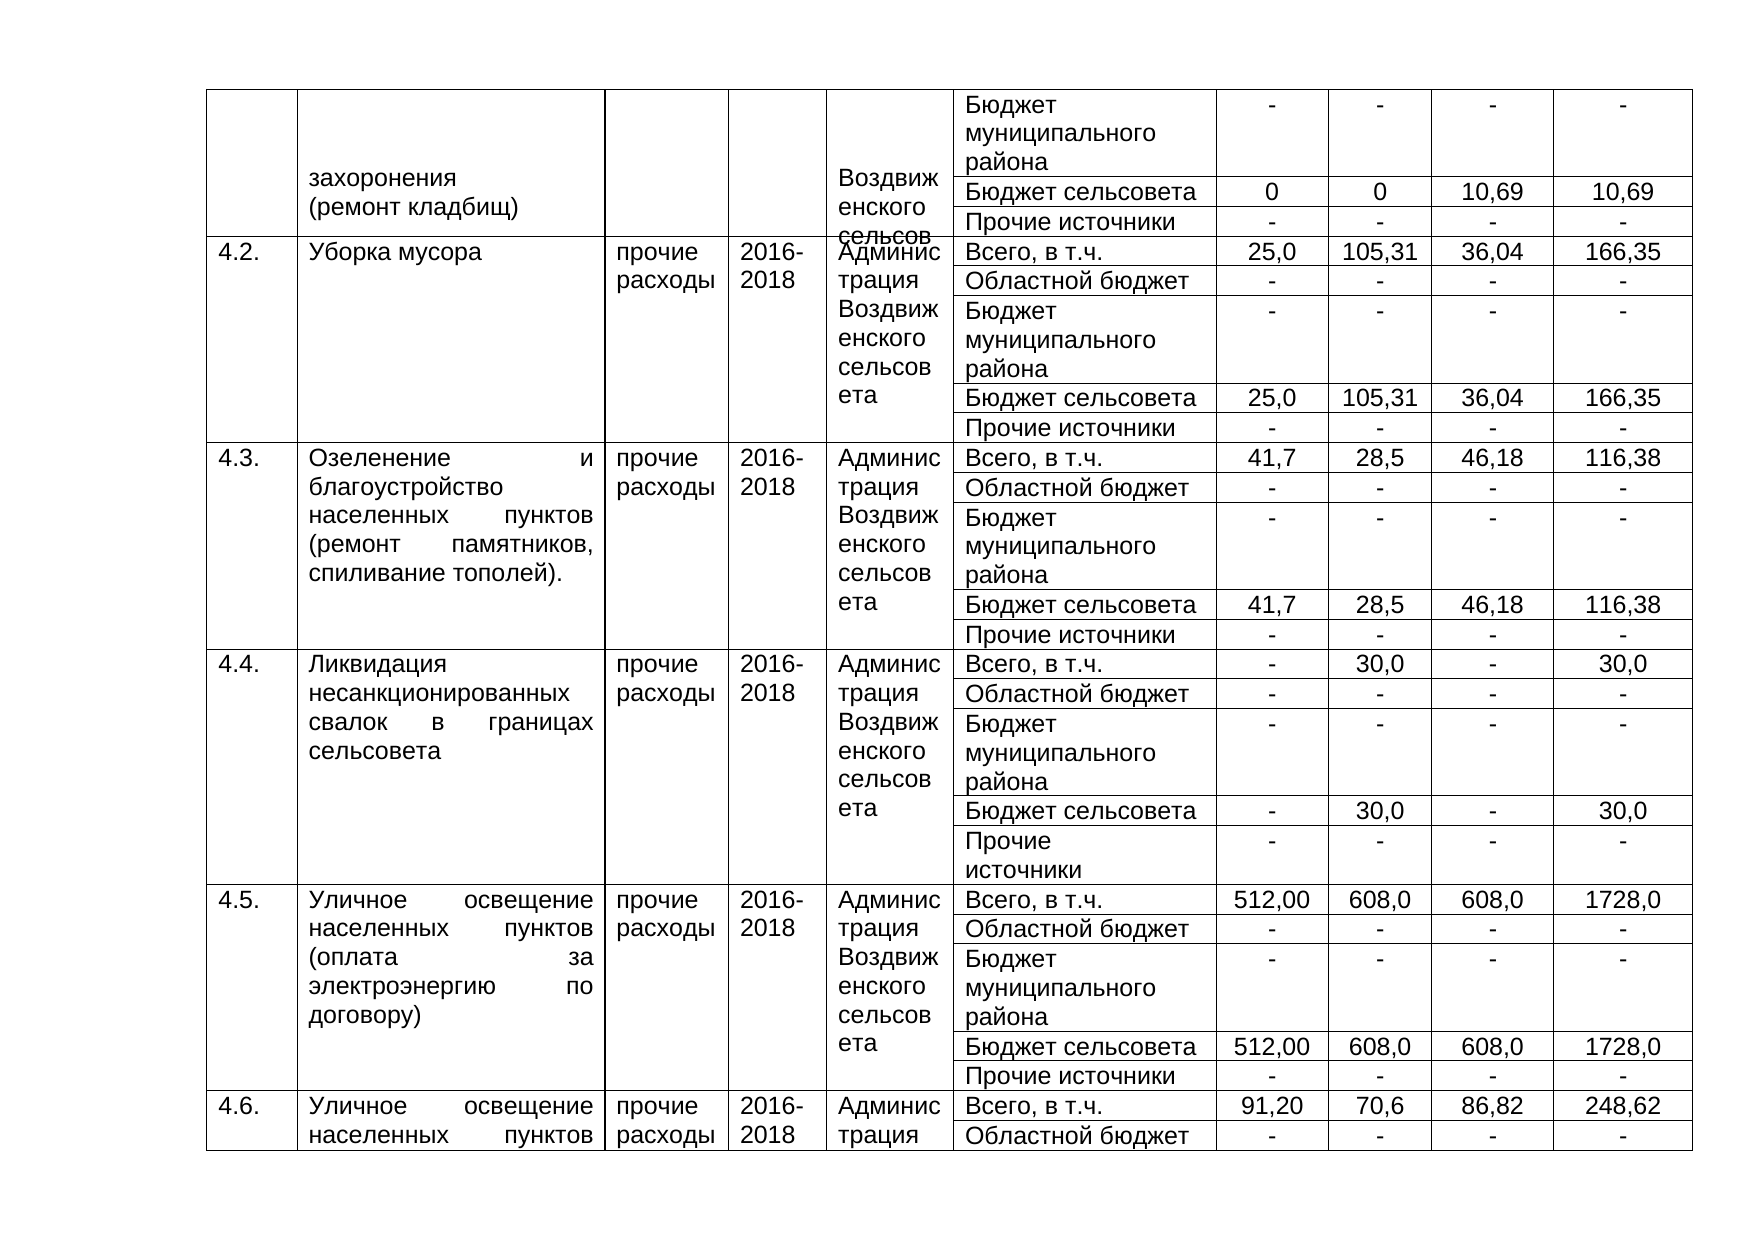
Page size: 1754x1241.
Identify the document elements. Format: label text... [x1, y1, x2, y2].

table_cell - [1554, 620, 1692, 648]
table_cell - [1432, 620, 1553, 648]
table_cell 512,00 [1217, 1032, 1328, 1060]
table_cell Областной бюджет [954, 266, 1216, 295]
table_cell Бюджет сельсовета [954, 384, 1216, 412]
table_cell 30,0 [1554, 650, 1692, 678]
table_cell - [1432, 413, 1553, 442]
table_cell Уличное освещение населенных пунктов (ремонт) [298, 1091, 604, 1150]
table_cell - [1217, 620, 1328, 648]
table_cell - [1432, 473, 1553, 502]
table_cell Уличное освещение населенных пунктов (оплата за электроэнергию по договору) [298, 885, 604, 1090]
table_cell - [1217, 266, 1328, 295]
table_cell 30,0 [1329, 650, 1431, 678]
table_cell Бюджет муниципального района [954, 296, 1216, 382]
table_cell - [1329, 1121, 1431, 1150]
table_cell Областной бюджет [954, 915, 1216, 943]
table_cell 105,31 [1329, 384, 1431, 412]
table_cell Прочие источники [954, 620, 1216, 648]
table_cell 4.5. [207, 885, 297, 1090]
table_cell 41,7 [1217, 590, 1328, 619]
table_cell Бюджет муниципального района [954, 90, 1216, 176]
table_cell Прочие источники [954, 413, 1216, 442]
table_cell - [1329, 944, 1431, 1031]
table_cell - [1432, 90, 1553, 176]
table_cell 10,69 [1554, 177, 1692, 206]
table_cell Ликвидация несанкционированных свалок в границах сельсовета [298, 650, 604, 884]
table_cell - [1432, 266, 1553, 295]
table_cell - [1432, 503, 1553, 589]
table_cell - [1329, 826, 1431, 884]
table_cell - [1554, 709, 1692, 795]
table_cell 0 [1217, 177, 1328, 206]
table_cell 2016-2018 [729, 1091, 826, 1150]
table_cell 46,18 [1432, 443, 1553, 472]
table_cell - [1432, 650, 1553, 678]
table_cell Всего, в т.ч. [954, 885, 1216, 913]
table_cell - [1217, 90, 1328, 176]
table_cell - [1217, 296, 1328, 382]
table_cell - [1554, 266, 1692, 295]
table_cell 70,6 [1329, 1091, 1431, 1120]
table_cell Администрация Воздвиженского сельсовета [827, 1091, 953, 1150]
table_cell - [1554, 90, 1692, 176]
table_cell Бюджет муниципального района [954, 503, 1216, 589]
table_cell - [1432, 1061, 1553, 1090]
table_cell Прочие источники [954, 826, 1216, 884]
table_cell - [1554, 473, 1692, 502]
table_cell - [1329, 1061, 1431, 1090]
table_cell 512,00 [1217, 885, 1328, 913]
table_cell - [1554, 1121, 1692, 1150]
table_cell - [1554, 679, 1692, 708]
table_cell 86,82 [1432, 1091, 1553, 1120]
table_cell - [1329, 679, 1431, 708]
table_cell Областной бюджет [954, 1121, 1216, 1150]
table_cell - [1329, 207, 1431, 236]
table_cell Администрация Воздвиженского сельсовета [827, 650, 953, 884]
table_cell 116,38 [1554, 590, 1692, 619]
table_cell Уборка мусора [298, 237, 604, 442]
table_cell - [1217, 1061, 1328, 1090]
table_cell - [1432, 915, 1553, 943]
table_cell - [1554, 915, 1692, 943]
table_cell 28,5 [1329, 443, 1431, 472]
table_cell - [1217, 650, 1328, 678]
table_cell Прочие источники [954, 207, 1216, 236]
table_cell 10,69 [1432, 177, 1553, 206]
table_cell - [1217, 503, 1328, 589]
table_cell прочие расходы [606, 885, 728, 1090]
table_cell Бюджет муниципального района [954, 944, 1216, 1031]
table_cell Всего, в т.ч. [954, 237, 1216, 265]
table_cell - [1432, 207, 1553, 236]
table_cell - [1329, 709, 1431, 795]
table_cell 4.6. [207, 1091, 297, 1150]
table_cell Администрация Воздвиженского сельсовета [827, 237, 953, 442]
table_cell - [1217, 826, 1328, 884]
table_cell - [1554, 826, 1692, 884]
table_cell 91,20 [1217, 1091, 1328, 1120]
table_cell Всего, в т.ч. [954, 1091, 1216, 1120]
table_cell - [1554, 1061, 1692, 1090]
table_cell Озеленение и благоустройство населенных пунктов (ремонт памятников, спиливание тополей). [298, 443, 604, 648]
table_cell 28,5 [1329, 590, 1431, 619]
table_cell - [1554, 296, 1692, 382]
table_cell прочие расходы [606, 237, 728, 442]
table_cell - [1329, 915, 1431, 943]
table_cell - [1432, 679, 1553, 708]
table_cell - [1217, 473, 1328, 502]
table_cell 30,0 [1329, 796, 1431, 825]
table_cell - [1432, 944, 1553, 1031]
table_cell - [1217, 413, 1328, 442]
table_cell - [1329, 90, 1431, 176]
table_cell - [1329, 266, 1431, 295]
table_cell 2016-2018 [729, 443, 826, 648]
table_cell 4.3. [207, 443, 297, 648]
table_cell 4.2. [207, 237, 297, 442]
table_cell - [1432, 296, 1553, 382]
table_cell - [1554, 413, 1692, 442]
table_cell Бюджет сельсовета [954, 796, 1216, 825]
table_cell 30,0 [1554, 796, 1692, 825]
table_cell - [1329, 503, 1431, 589]
table_cell 166,35 [1554, 237, 1692, 265]
table_cell - [1329, 620, 1431, 648]
table_cell - [1432, 796, 1553, 825]
table_cell 105,31 [1329, 237, 1431, 265]
table_cell 46,18 [1432, 590, 1553, 619]
table_cell - [1217, 915, 1328, 943]
table_cell 116,38 [1554, 443, 1692, 472]
table_cell 166,35 [1554, 384, 1692, 412]
table_cell - [1329, 413, 1431, 442]
table_cell - [1329, 473, 1431, 502]
table_cell прочие расходы [606, 1091, 728, 1150]
table_cell 1728,0 [1554, 1032, 1692, 1060]
table_cell - [1217, 207, 1328, 236]
table_cell 41,7 [1217, 443, 1328, 472]
table_cell - [1432, 826, 1553, 884]
table_cell - [1217, 679, 1328, 708]
table_cell 608,0 [1329, 1032, 1431, 1060]
table_cell 2016-2018 [729, 885, 826, 1090]
table_cell 608,0 [1329, 885, 1431, 913]
table_cell Всего, в т.ч. [954, 443, 1216, 472]
table_cell Администрация Воздвиженского сельсовета [827, 885, 953, 1090]
table_cell 25,0 [1217, 384, 1328, 412]
table_cell 1728,0 [1554, 885, 1692, 913]
table_cell 248,62 [1554, 1091, 1692, 1120]
table_cell Прочие источники [954, 1061, 1216, 1090]
table_cell - [1432, 709, 1553, 795]
table_cell - [1217, 709, 1328, 795]
table_cell Бюджет муниципального района [954, 709, 1216, 795]
table_cell 608,0 [1432, 885, 1553, 913]
table_cell Бюджет сельсовета [954, 1032, 1216, 1060]
table_cell 2016-2018 [729, 650, 826, 884]
table_cell 2016-2018 [729, 237, 826, 442]
table_cell прочие расходы [606, 443, 728, 648]
table_cell 25,0 [1217, 237, 1328, 265]
table_cell прочие расходы [606, 650, 728, 884]
table_cell Областной бюджет [954, 473, 1216, 502]
table_cell 0 [1329, 177, 1431, 206]
table_cell - [1554, 944, 1692, 1031]
table_cell 608,0 [1432, 1032, 1553, 1060]
table_cell 36,04 [1432, 384, 1553, 412]
table_cell - [1217, 796, 1328, 825]
table_cell - [1217, 944, 1328, 1031]
table_cell - [1217, 1121, 1328, 1150]
table_cell Областной бюджет [954, 679, 1216, 708]
table_cell Бюджет сельсовета [954, 177, 1216, 206]
table_cell 36,04 [1432, 237, 1553, 265]
table_cell - [1432, 1121, 1553, 1150]
table_cell - [1554, 503, 1692, 589]
table_cell 4.4. [207, 650, 297, 884]
table_cell - [1554, 207, 1692, 236]
table_cell Администрация Воздвиженского сельсовета [827, 443, 953, 648]
table_cell - [1329, 296, 1431, 382]
table_cell Бюджет сельсовета [954, 590, 1216, 619]
table_cell Всего, в т.ч. [954, 650, 1216, 678]
